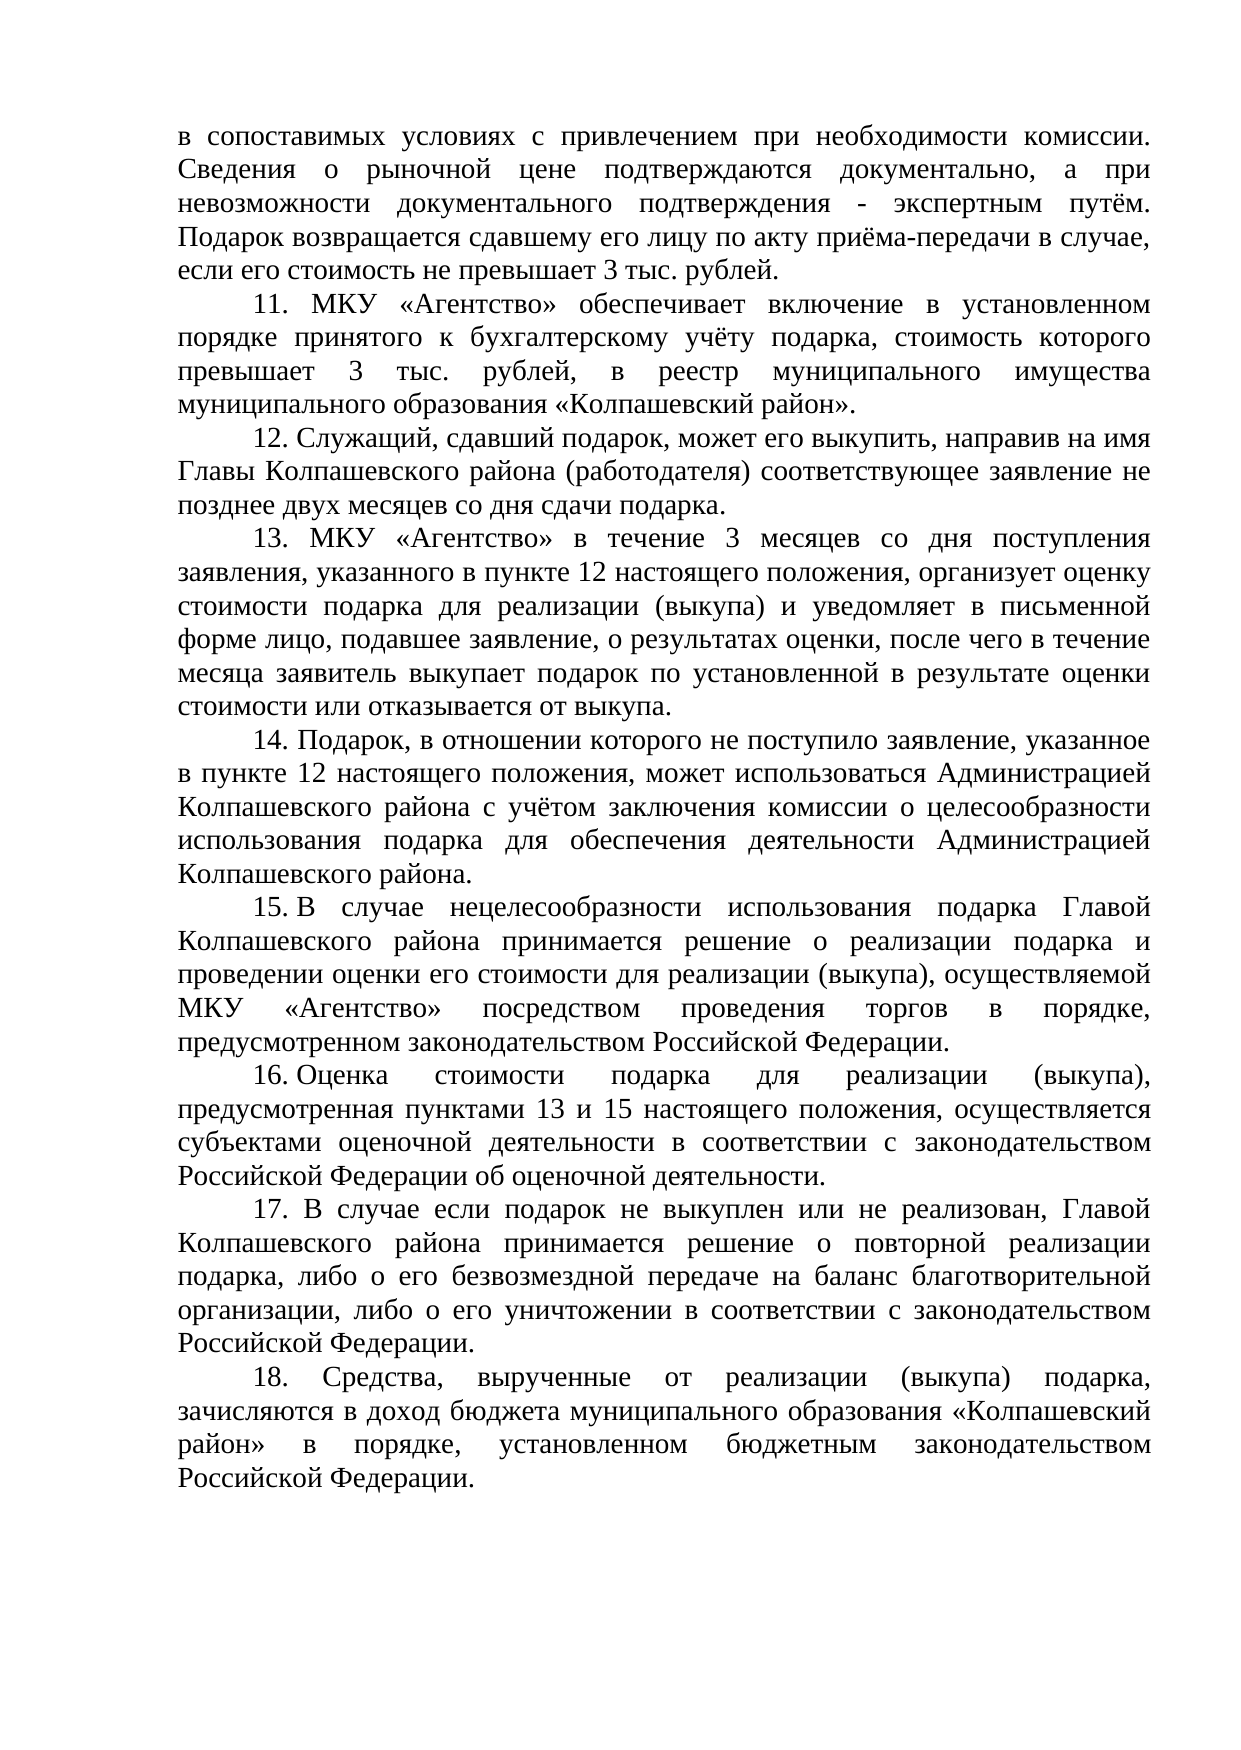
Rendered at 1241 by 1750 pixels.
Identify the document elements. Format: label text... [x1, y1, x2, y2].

text 18. Средства, вырученные от реализации (выкупа) подарка, зачисляются в доход бюджета муниципального образования «Колпашевский район» в порядке, установленном бюджетным законодательством Российской Федерации. [177, 1359, 1152, 1493]
text 13. МКУ «Агентство» в течение 3 месяцев со дня поступления заявления, указанного в пункте 12 настоящего положения, организует оценку стоимости подарка для реализации (выкупа) и уведомляет в письменной форме лицо, подавшее заявление, о результатах оценки, после чего в течение месяца заявитель выкупает подарок по установленной в результате оценки стоимости или отказывается от выкупа. [177, 521, 1152, 722]
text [177, 118, 1152, 286]
text 11. МКУ «Агентство» обеспечивает включение в установленном порядке принятого к бухгалтерскому учёту подарка, стоимость которого превышает 3 тыс. рублей, в реестр муниципального имущества муниципального образования «Колпашевский район». [177, 286, 1152, 420]
text 17. В случае если подарок не выкуплен или не реализован, Главой Колпашевского района принимается решение о повторной реализации подарка, либо о его безвозмездной передаче на баланс благотворительной организации, либо о его уничтожении в соответствии с законодательством Российской Федерации. [177, 1191, 1152, 1359]
text 14. Подарок, в отношении которого не поступило заявление, указанное в пункте 12 настоящего положения, может использоваться Администрацией Колпашевского района с учётом заключения комиссии о целесообразности использования подарка для обеспечения деятельности Администрацией Колпашевского района. [177, 722, 1152, 889]
text 16. Оценка стоимости подарка для реализации (выкупа), предусмотренная пунктами 13 и 15 настоящего положения, осуществляется субъектами оценочной деятельности в соответствии с законодательством Российской Федерации об оценочной деятельности. [177, 1057, 1152, 1191]
text 12. Служащий, сдавший подарок, может его выкупить, направив на имя Главы Колпашевского района (работодателя) соответствующее заявление не позднее двух месяцев со дня сдачи подарка. [177, 420, 1152, 521]
text 15. В случае нецелесообразности использования подарка Главой Колпашевского района принимается решение о реализации подарка и проведении оценки его стоимости для реализации (выкупа), осуществляемой МКУ «Агентство» посредством проведения торгов в порядке, предусмотренном законодательством Российской Федерации. [177, 889, 1152, 1057]
